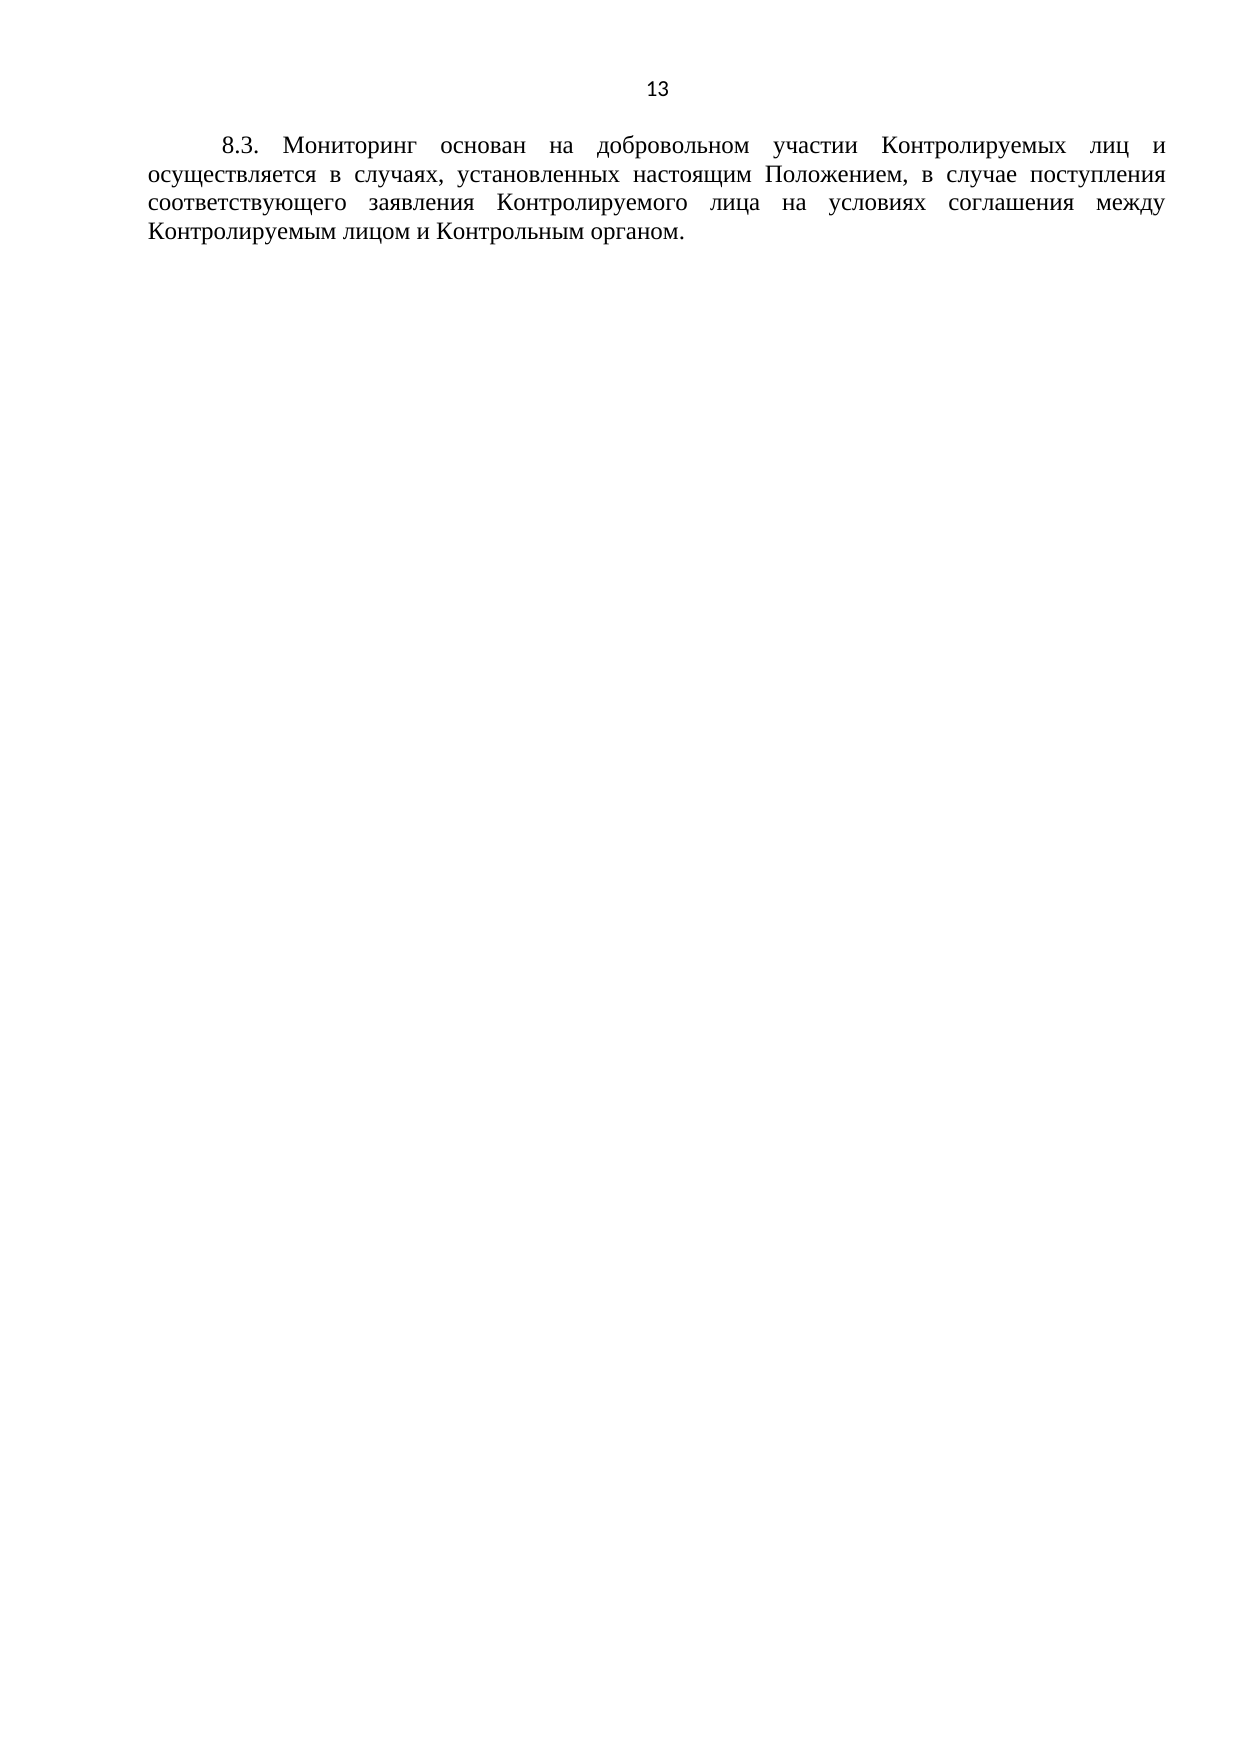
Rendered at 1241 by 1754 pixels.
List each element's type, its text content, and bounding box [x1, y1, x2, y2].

text 8.3. Мониторинг основан на добровольном участии Контролируемых лиц и осуществляется в случаях, установленных настоящим Положением, в случае поступления соответствующего заявления Контролируемого лица на условиях соглашения между Контролируемым лицом и Контрольным органом. [148, 130, 1167, 245]
